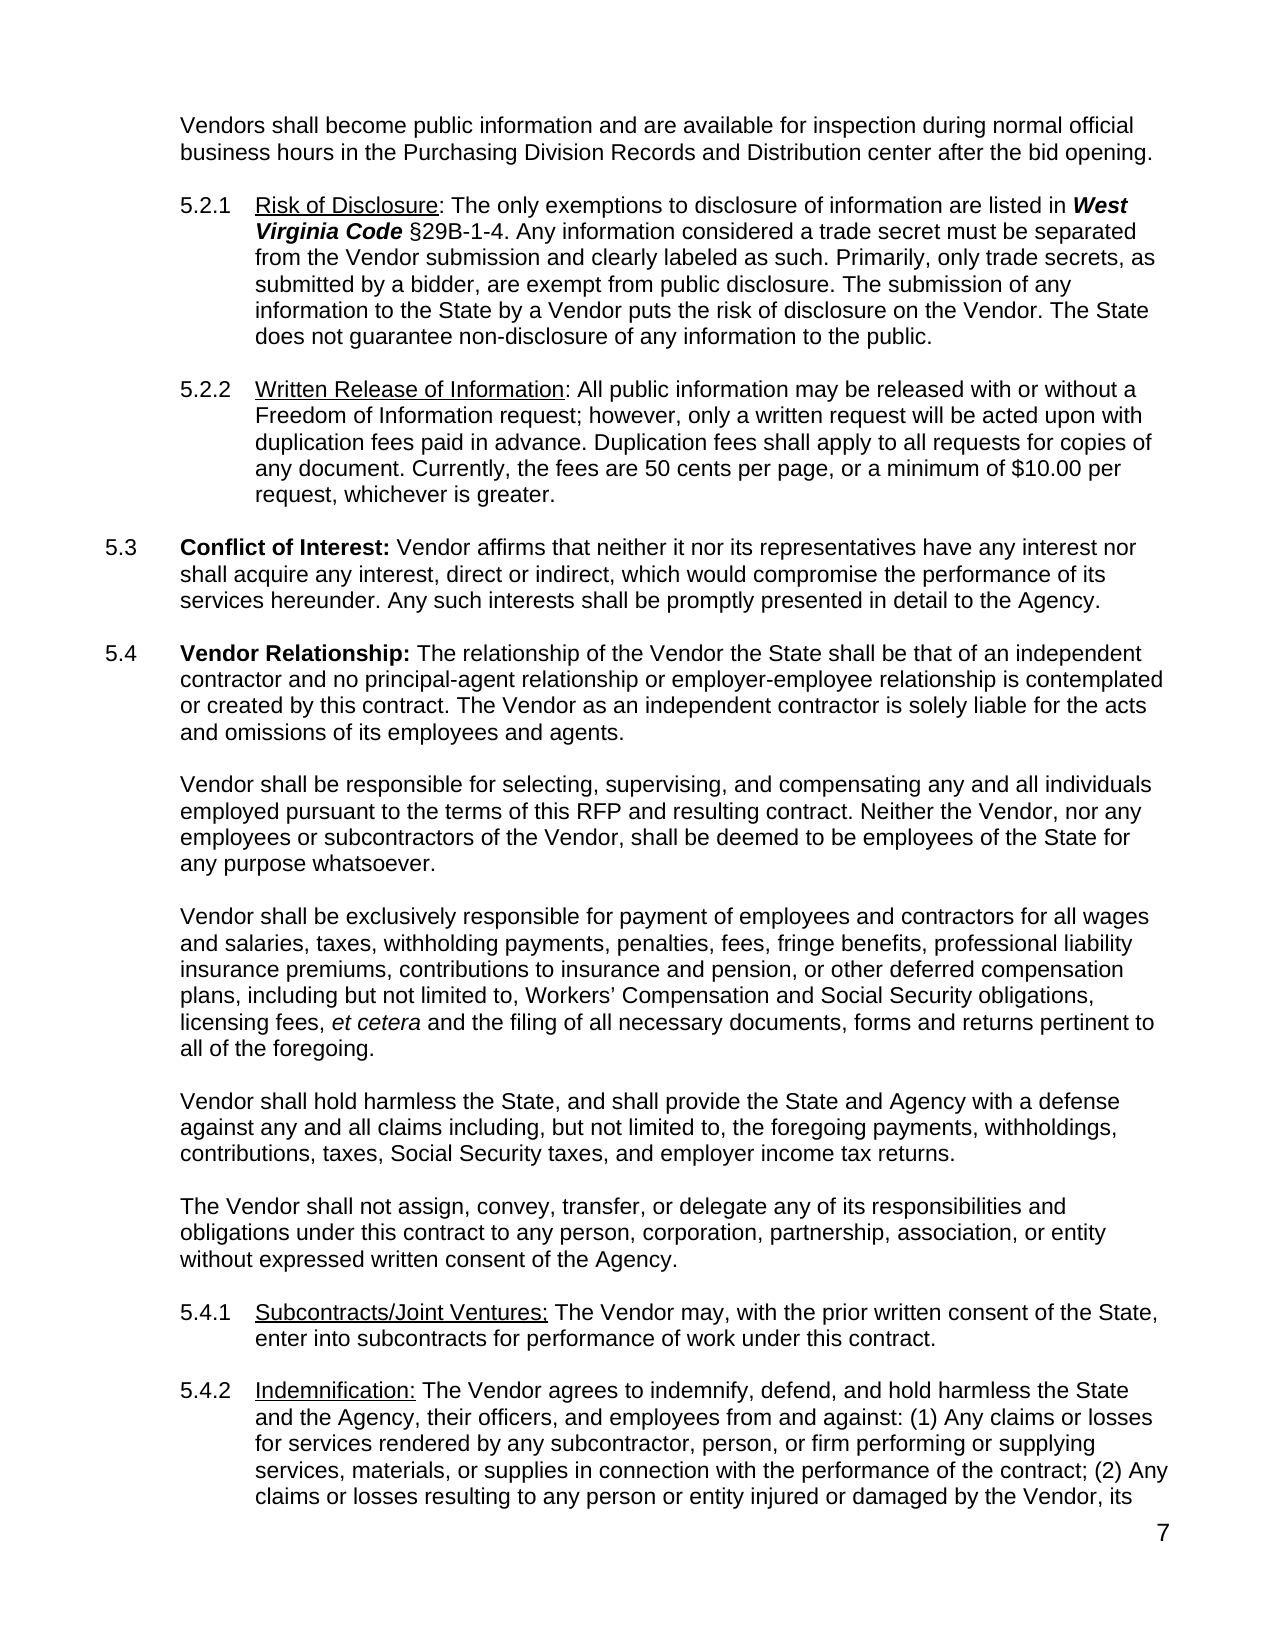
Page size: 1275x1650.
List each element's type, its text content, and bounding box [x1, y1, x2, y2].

text 5.3 Conflict of Interest: Vendor affirms that neither it nor its representatives have any interest nor shall acquire any interest, direct or indirect, which would compromise the performance of its services hereunder. Any such interests shall be promptly presented in detail to the Agency. [105, 534, 1170, 613]
text Vendor shall be exclusively responsible for payment of employees and contractors for all wages and salaries, taxes, withholding payments, penalties, fees, fringe benefits, professional liability insurance premiums, contributions to insurance and pension, or other deferred compensation plans, including but not limited to, Workers’ Compensation and Social Security obligations, licensing fees, et cetera and the filing of all necessary documents, forms and returns pertinent to all of the foregoing. [105, 903, 1170, 1061]
text 5.2.2 Written Release of Information: All public information may be released with or without a Freedom of Information request; however, only a written request will be acted upon with duplication fees paid in advance. Duplication fees shall apply to all requests for copies of any document. Currently, the fees are 50 cents per page, or a minimum of $10.00 per request, whichever is greater. [105, 376, 1170, 508]
text 5.2.1 Risk of Disclosure: The only exemptions to disclosure of information are listed in West Virginia Code §29B-1-4. Any information considered a trade secret must be separated from the Vendor submission and clearly labeled as such. Primarily, only trade secrets, as submitted by a bidder, are exempt from public disclosure. The submission of any information to the State by a Vendor puts the risk of disclosure on the Vendor. The State does not guarantee non-disclosure of any information to the public. [105, 192, 1170, 350]
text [105, 112, 1170, 165]
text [105, 1377, 1170, 1509]
text Vendor shall hold harmless the State, and shall provide the State and Agency with a defense against any and all claims including, but not limited to, the foregoing payments, withholdings, contributions, taxes, Social Security taxes, and employer income tax returns. [105, 1088, 1170, 1167]
text Vendor shall be responsible for selecting, supervising, and compensating any and all individuals employed pursuant to the terms of this RFP and resulting contract. Neither the Vendor, nor any employees or subcontractors of the Vendor, shall be deemed to be employees of the State for any purpose whatsoever. [105, 771, 1170, 877]
text The Vendor shall not assign, convey, transfer, or delegate any of its responsibilities and obligations under this contract to any person, corporation, partnership, association, or entity without expressed written consent of the Agency. [105, 1193, 1170, 1272]
text 5.4.1 Subcontracts/Joint Ventures; The Vendor may, with the prior written consent of the State, enter into subcontracts for performance of work under this contract. [105, 1298, 1170, 1351]
text 5.4 Vendor Relationship: The relationship of the Vendor the State shall be that of an independent contractor and no principal-agent relationship or employer-employee relationship is contemplated or created by this contract. The Vendor as an independent contractor is solely liable for the acts and omissions of its employees and agents. [105, 639, 1170, 745]
